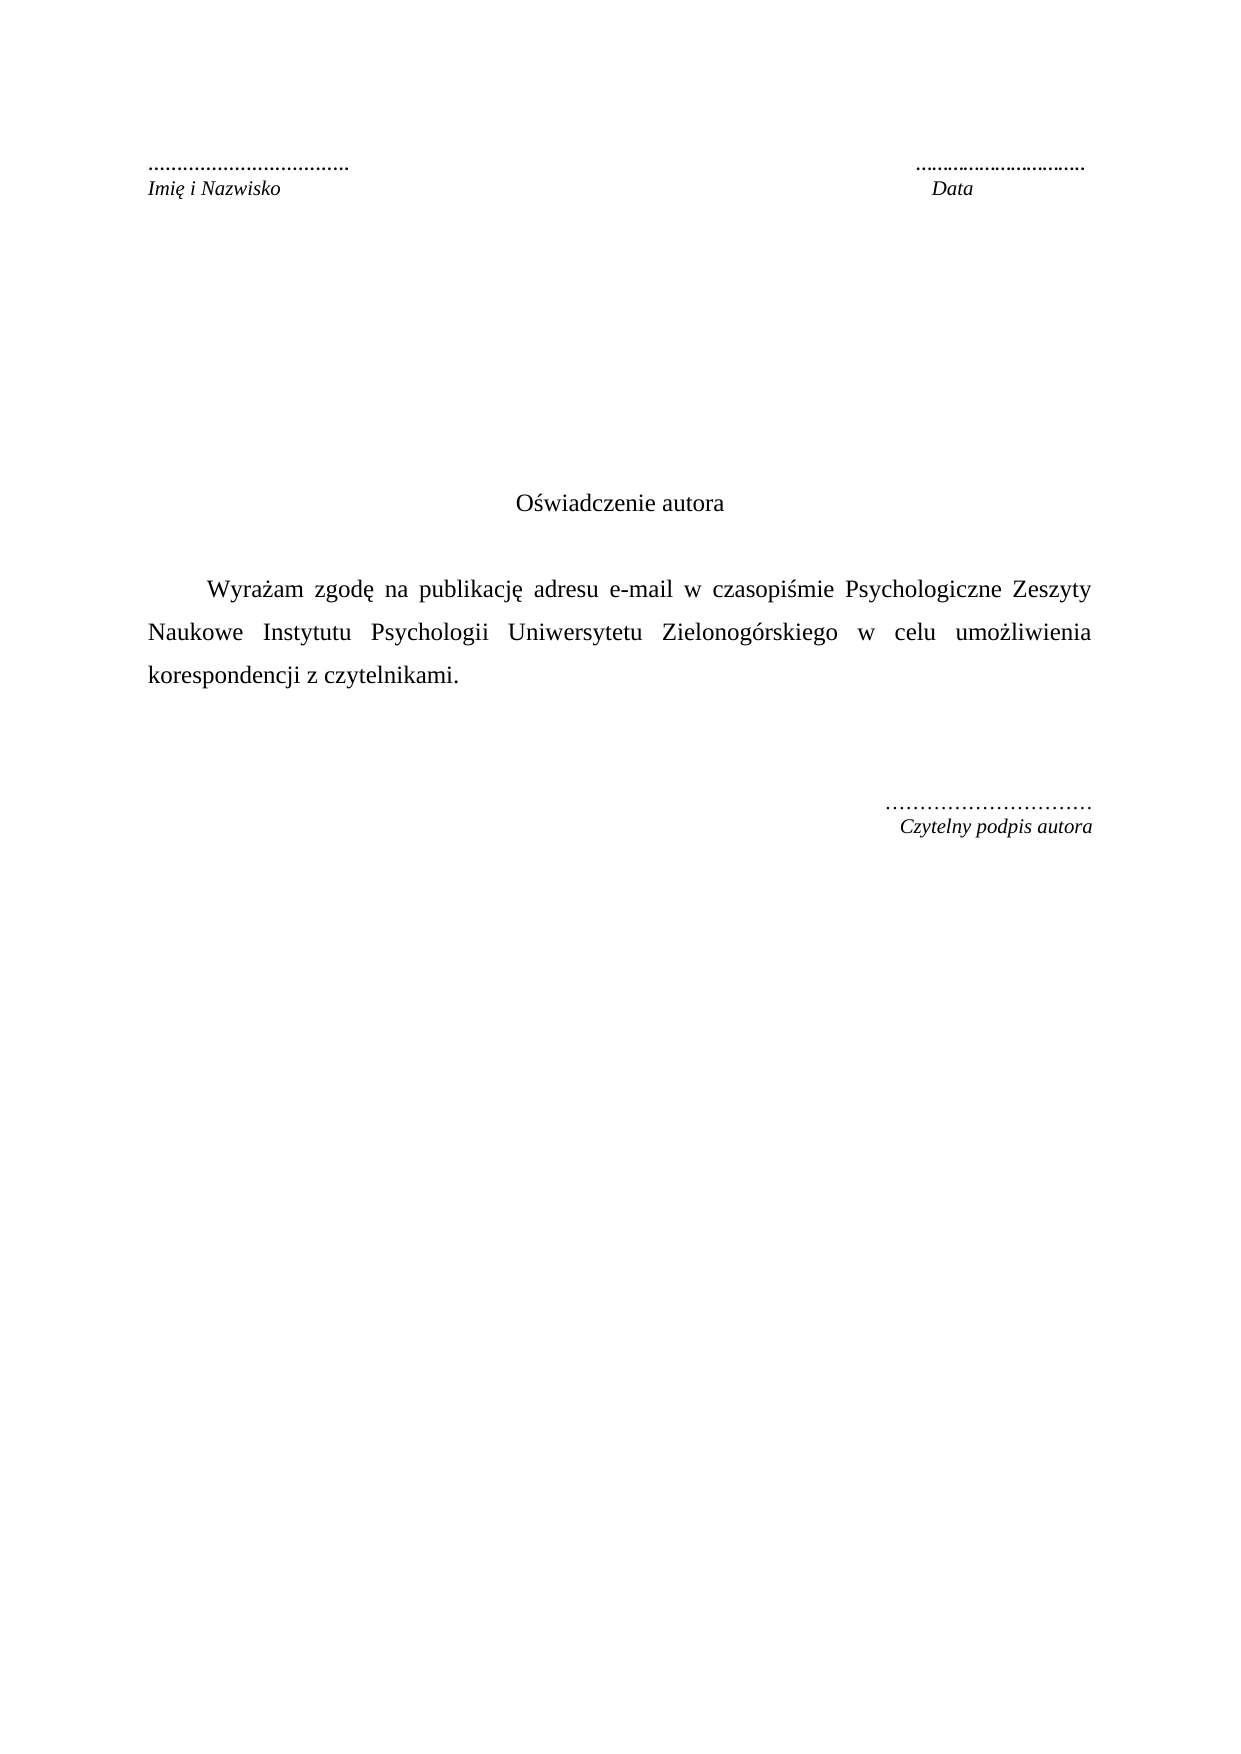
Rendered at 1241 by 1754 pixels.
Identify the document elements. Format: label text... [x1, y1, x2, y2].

text Oświadczenie autora [148, 488, 1093, 517]
text Imię i Nazwisko Data [148, 176, 1093, 200]
text Czytelny podpis autora [148, 814, 1093, 838]
text ………………………… [148, 790, 1093, 814]
text ................................... ………………………….. [148, 148, 1093, 176]
text Wyrażam zgodę na publikację adresu e-mail w czasopiśmie Psychologiczne Zeszyty Naukowe Instytutu Psychologii Uniwersytetu Zielonogórskiego w celu umożliwienia korespondencji z czytelnikami. [148, 574, 1093, 689]
